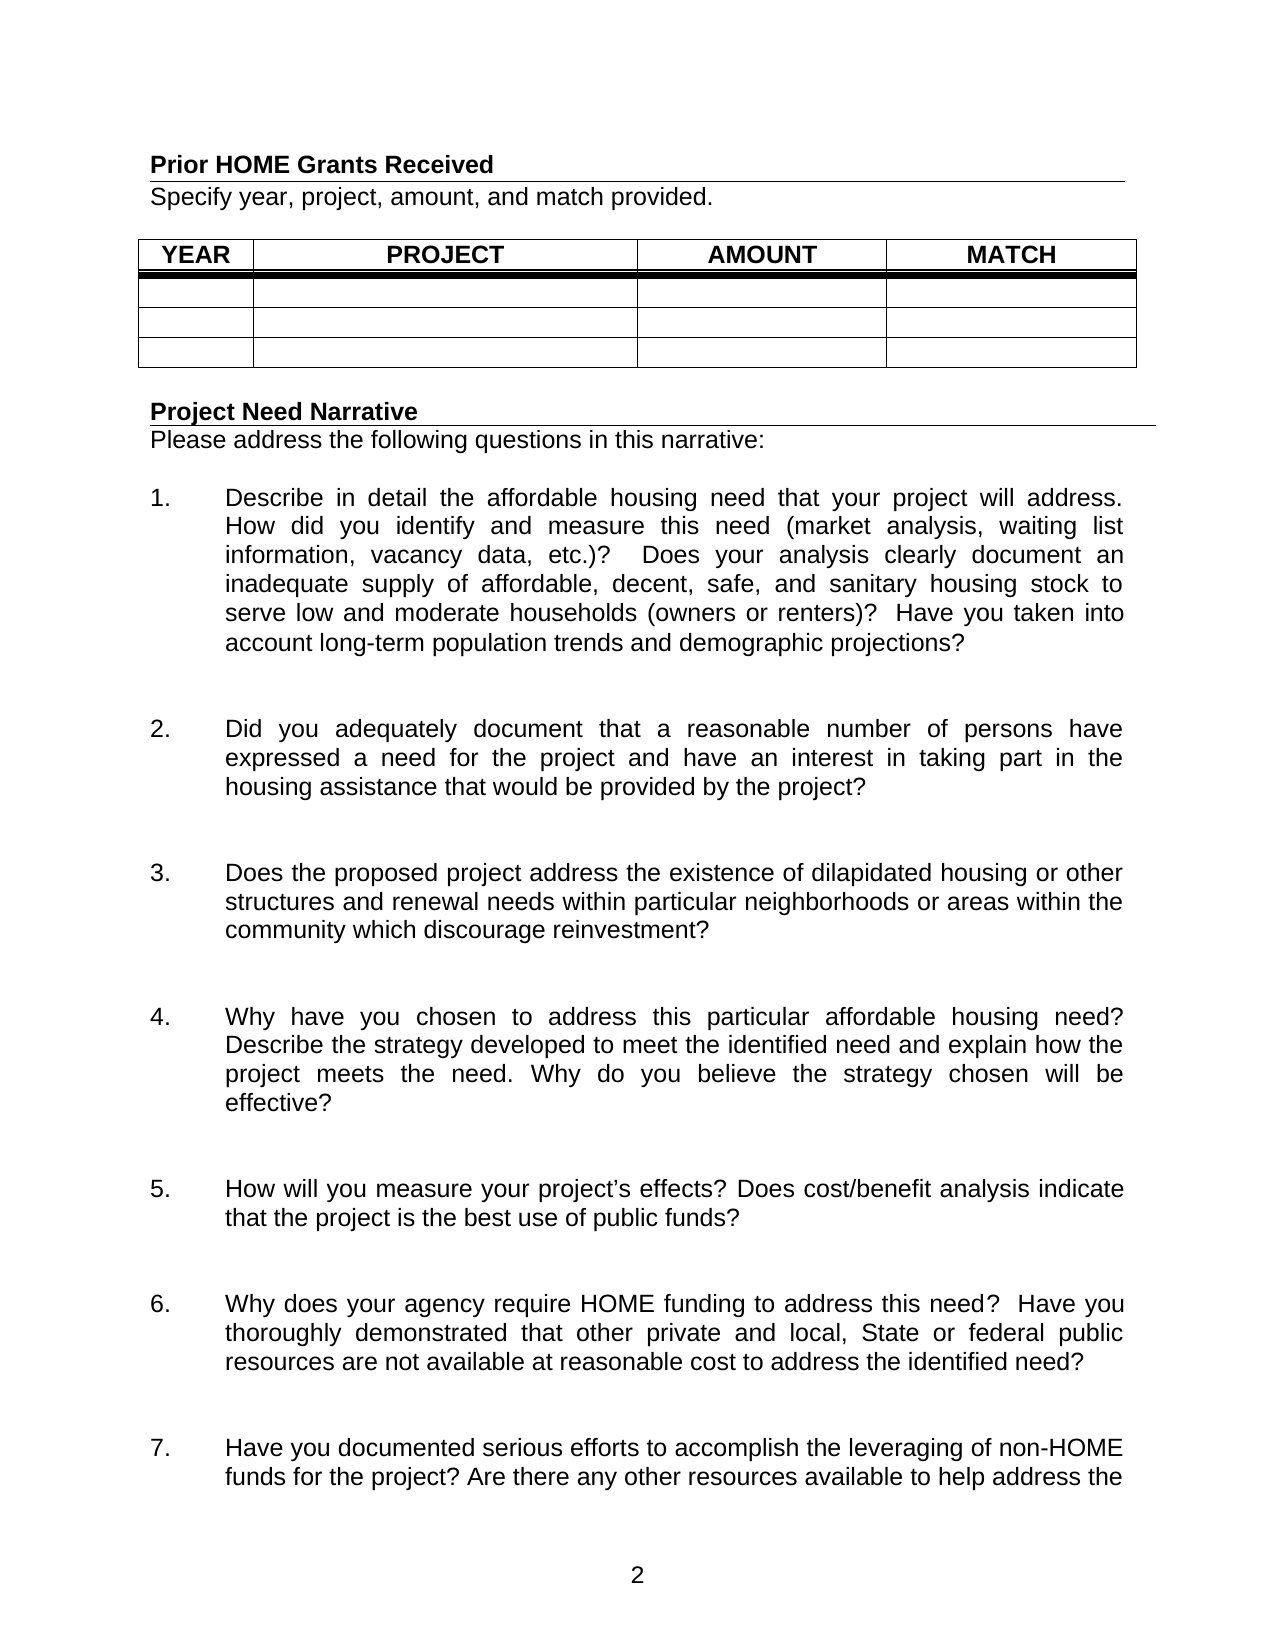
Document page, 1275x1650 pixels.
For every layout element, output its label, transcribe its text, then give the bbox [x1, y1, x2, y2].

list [150, 1433, 1125, 1490]
table_cell [887, 308, 1136, 337]
list Does the proposed project address the existence of dilapidated housing or other structures and renewal needs within particular neighborhoods or areas within the community which discourage reinvestment? [150, 858, 1125, 944]
table_cell [254, 308, 637, 337]
table_header PROJECT [254, 240, 637, 269]
subtitle Project Need Narrative [150, 397, 1125, 425]
list Why does your agency require HOME funding to address this need? Have you thoroughly demonstrated that other private and local, State or federal public resources are not available at reasonable cost to address the identified need? [150, 1289, 1125, 1375]
table_cell [638, 308, 886, 337]
table_header YEAR [139, 240, 253, 269]
list Describe in detail the affordable housing need that your project will address. How did you identify and measure this need (market analysis, waiting list information, vacancy data, etc.)? Does your analysis clearly document an inadequate supply of affordable, decent, safe, and sanitary housing stock to serve low and moderate households (owners or renters)? Have you taken into account long-term population trends and demographic projections? [150, 482, 1125, 657]
table_cell [139, 308, 253, 337]
table_cell [254, 338, 637, 367]
table_cell [887, 279, 1136, 307]
table_cell [139, 338, 253, 367]
text Specify year, project, amount, and match provided. [150, 182, 1125, 211]
text Prior HOME Grants Received [150, 150, 1125, 181]
table_cell [638, 279, 886, 307]
table_cell [139, 279, 253, 307]
table_cell [254, 279, 637, 307]
table_header MATCH [887, 240, 1136, 269]
list Why have you chosen to address this particular affordable housing need? Describe the strategy developed to meet the identified need and explain how the project meets the need. Why do you believe the strategy chosen will be effective? [150, 1002, 1125, 1117]
list Did you adequately document that a reasonable number of persons have expressed a need for the project and have an interest in taking part in the housing assistance that would be provided by the project? [150, 714, 1125, 800]
text Please address the following questions in this narrative: [150, 426, 1125, 454]
table_header AMOUNT [638, 240, 886, 269]
list How will you measure your project’s effects? Does cost/benefit analysis indicate that the project is the best use of public funds? [150, 1174, 1125, 1232]
table_cell [887, 338, 1136, 367]
table_cell [638, 338, 886, 367]
